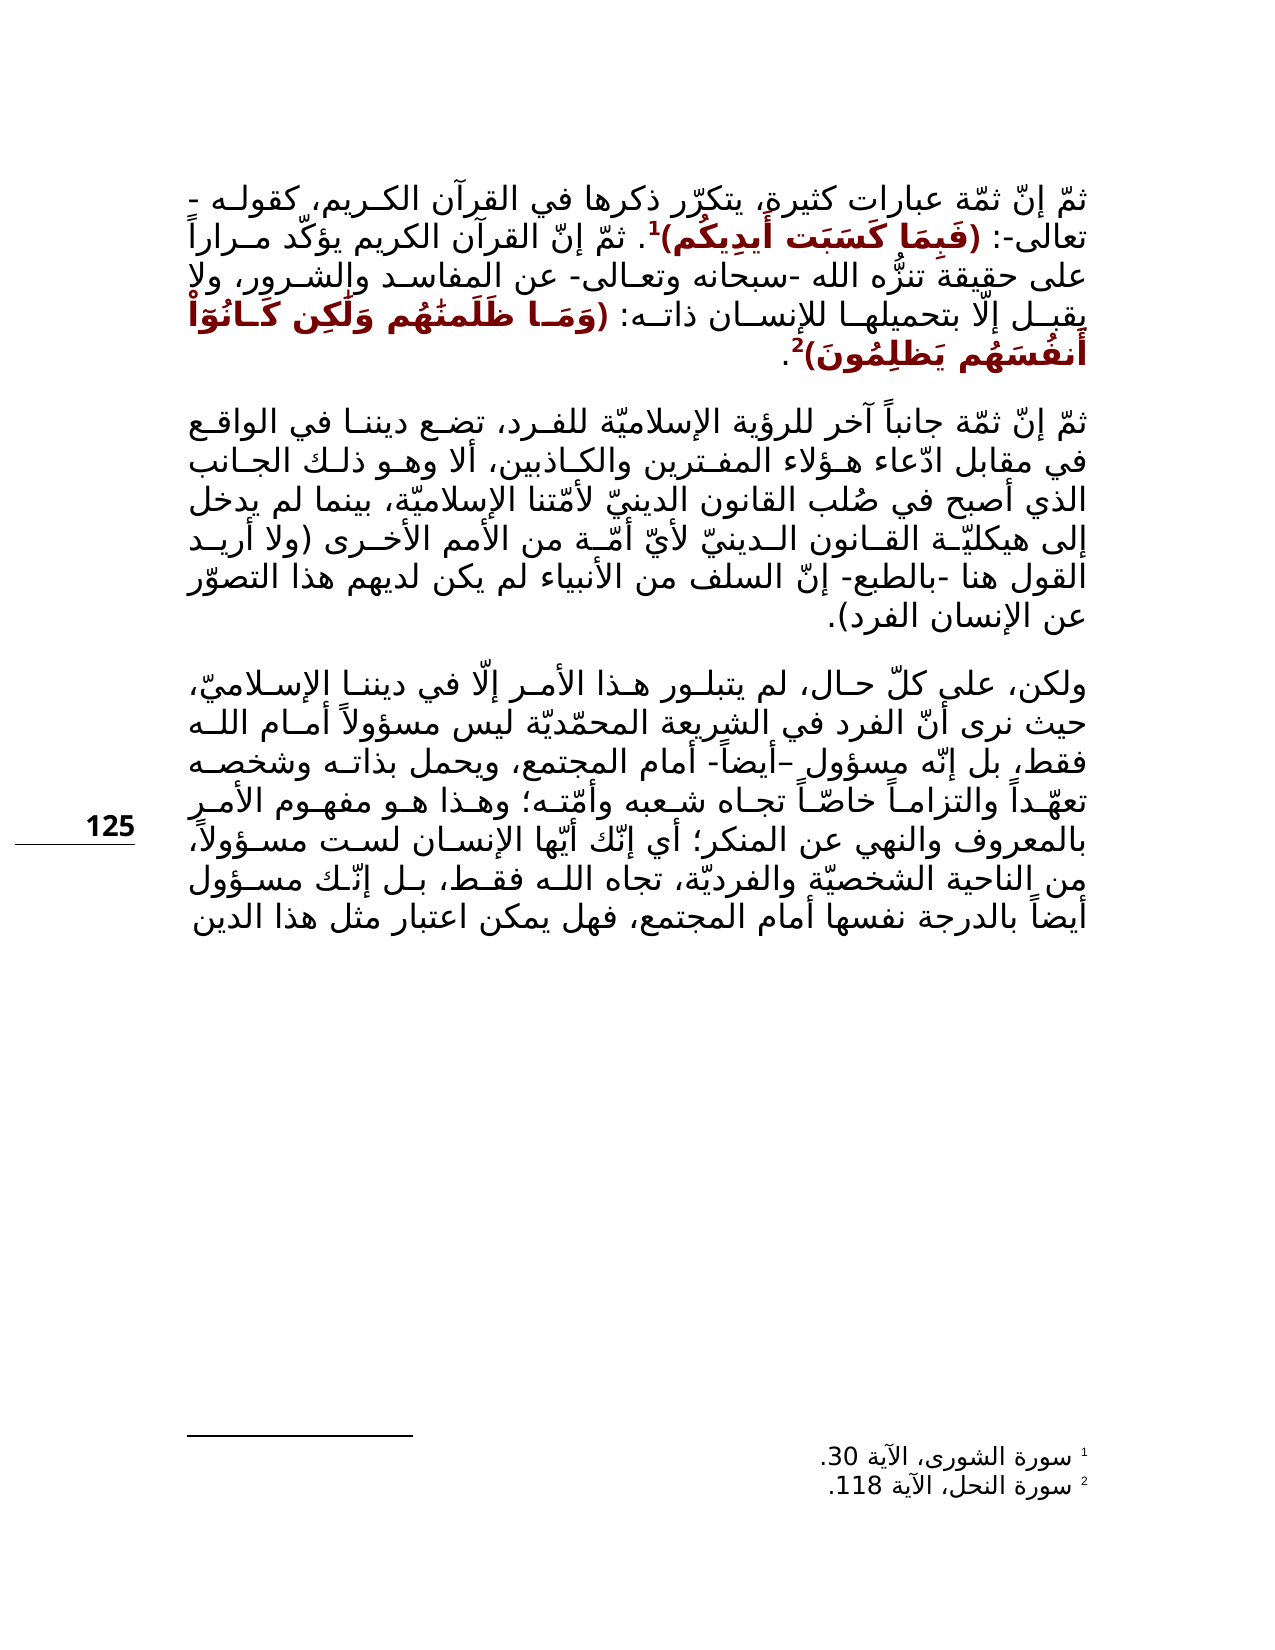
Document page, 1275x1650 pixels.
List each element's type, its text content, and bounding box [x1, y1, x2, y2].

text ثمّ إنّ ثمّة جانباً آخر للرؤية الإسلاميّة للفرد، تضع ديننا في الواقع في مقابل ادّعاء هؤلاء المفترين والكاذبين، ألا وهو ذلك الجانب الذي أصبح في صُلب القانون الدينيّ لأمّتنا الإسلاميّة، بينما لم يدخل إلى هيكليّة القانون الدينيّ لأيّ أمّة من الأمم الأخرى (ولا أريد القول هنا -بالطبع- إنّ السلف من الأنبياء لم يكن لديهم هذا التصوّر عن الإنسان الفرد). [187, 403, 1087, 636]
text ثمّ إنّ ثمّة عبارات كثيرة، يتكرّر ذكرها في القرآن الكريم، كقوله -تعالى-: ﴿فَبِمَا كَسَبَت أَيدِيكُم﴾. ثمّ إنّ القرآن الكريم يؤكّد مراراً على حقيقة تنزُّه الله -سبحانه وتعالى- عن المفاسد والشرور، ولا يقبل إلّا بتحميلها للإنسان ذاته: ﴿وَمَا ظَلَمنَٰهُم وَلَٰكِن كَانُوٓاْ أَنفُسَهُم يَظلِمُونَ﴾. [187, 179, 1087, 373]
text ولكن، على كلّ حال، لم يتبلور هذا الأمر إلّا في ديننا الإسلاميّ، حيث نرى أنّ الفرد في الشريعة المحمّديّة ليس مسؤولاً أمام الله فقط، بل إنّه مسؤول –أيضاً- أمام المجتمع، ويحمل بذاته وشخصه تعهّداً والتزاماً خاصّاً تجاه شعبه وأمّته؛ وهذا هو مفهوم الأمر بالمعروف والنهي عن المنكر؛ أي إنّك أيّها الإنسان لست مسؤولاً، من الناحية الشخصيّة والفرديّة، تجاه الله فقط، بل إنّك مسؤول أيضاً بالدرجة نفسها أمام المجتمع، فهل يمكن اعتبار مثل هذا الدين [187, 665, 1087, 937]
